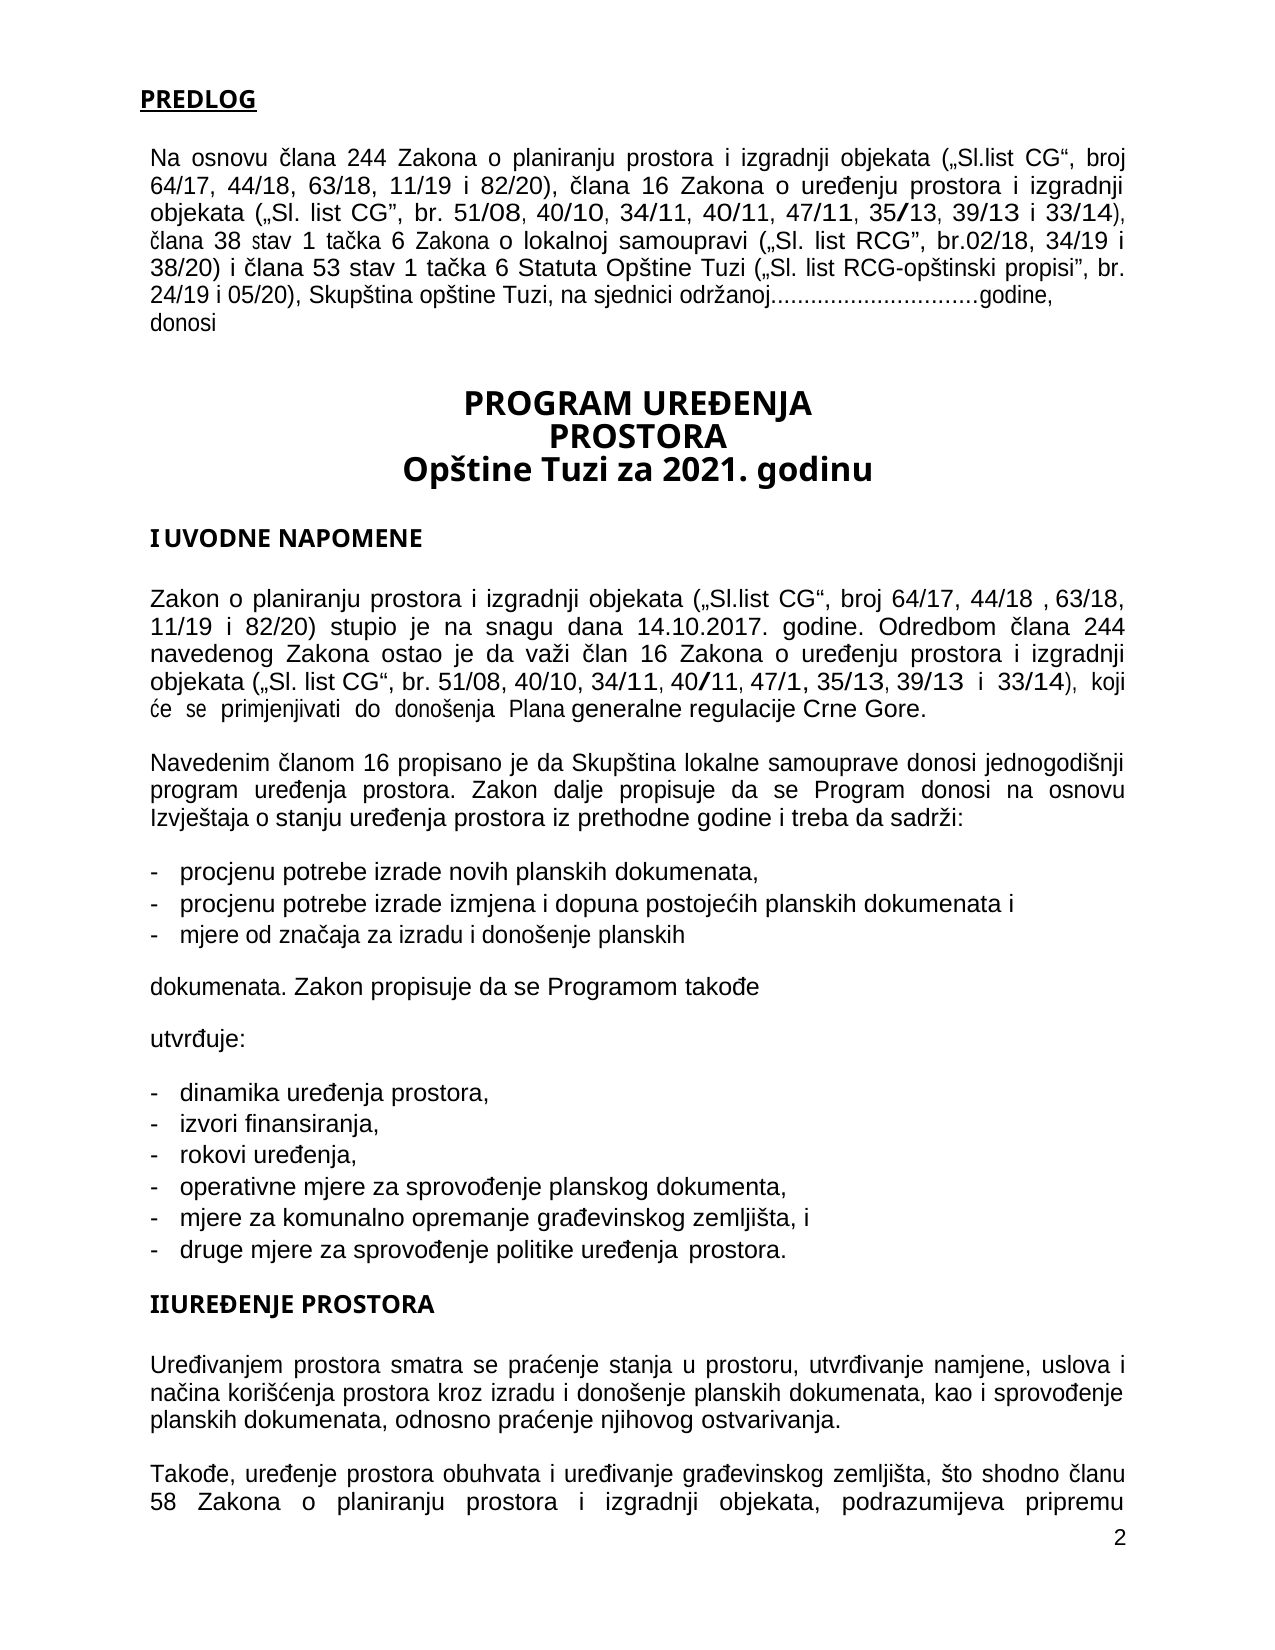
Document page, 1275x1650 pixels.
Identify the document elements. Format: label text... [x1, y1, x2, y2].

text Uređivanjem prostora smatra se praćenje stanja u prostoru, utvrđivanje namjene, uslova i načina korišćenja prostora kroz izradu i donošenje planskih dokumenata, kao i sprovođenje planskih dokumenata, odnosno praćenje njihovog ostvarivanja. [150, 1352, 1126, 1434]
list dinamika uređenja prostora, [150, 1078, 1137, 1107]
subtitle PROGRAM UREĐENJA PROSTORA [385, 389, 890, 455]
subtitle UVODNE NAPOMENE [150, 520, 1137, 554]
list mjere za komunalno opremanje građevinskog zemljišta, i [150, 1203, 1137, 1232]
text Na osnovu člana 244 Zakona o planiranju prostora i izgradnji objekata („Sl.list CG“, broj 64/17, 44/18, 63/18, 11/19 i 82/20), člana 16 Zakona o uređenju prostora i izgradnji objekata („Sl. list CG”, br. 51/08, 40/10, 34/11, 40/11, 47/11, 35/13, 39/13 i 33/14), člana 38 stav 1 tačka 6 Zakona o lokalnoj samoupravi („Sl. list RCG”, br.02/18, 34/19 i 38/20) i člana 53 stav 1 tačka 6 Statuta Opštine Tuzi („Sl. list RCG-opštinski propisi”, br. 24/19 i 05/20), Skupština opštine Tuzi, na sjednici održanoj godine, donosi [150, 145, 1125, 337]
subtitle PREDLOG [139, 81, 1126, 115]
list mjere od značaja za izradu i donošenje planskih dokumenata. Zakon propisuje da se Programom takođe utvrđuje: [150, 920, 796, 1053]
list druge mjere za sprovođenje politike uređenja prostora. [150, 1234, 1137, 1263]
list izvori finansiranja, [150, 1109, 1137, 1138]
subtitle UREĐENJE PROSTORA [150, 1287, 1137, 1321]
list operativne mjere za sprovođenje planskog dokumenta, [150, 1172, 1137, 1201]
list rokovi uređenja, [150, 1141, 1137, 1169]
list procjenu potrebe izrade izmjena i dopuna postojećih planskih dokumenata i [150, 889, 1137, 917]
text Navedenim članom 16 propisano je da Skupština lokalne samouprave donosi jednogodišnji program uređenja prostora. Zakon dalje propisuje da se Program donosi na osnovu Izvještaja o stanju uređenja prostora iz prethodne godine i treba da sadrži: [150, 749, 1126, 831]
text Opštine Tuzi za 2021. godinu [385, 455, 890, 487]
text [150, 1461, 1126, 1516]
text Zakon o planiranju prostora i izgradnji objekata („Sl.list CG“, broj 64/17, 44/18 , 63/18, 11/19 i 82/20) stupio je na snagu dana 14.10.2017. godine. Odredbom člana 244 navedenog Zakona ostao je da važi član 16 Zakona o uređenju prostora i izgradnji objekata („Sl. list CG“, br. 51/08, 40/10, 34/11, 40/11, 47/1, 35/13, 39/13 i 33/14), koji će se primjenjivati do donošenja Plana generalne regulacije Crne Gore. [150, 586, 1125, 723]
list procjenu potrebe izrade novih planskih dokumenata, [150, 857, 1137, 886]
